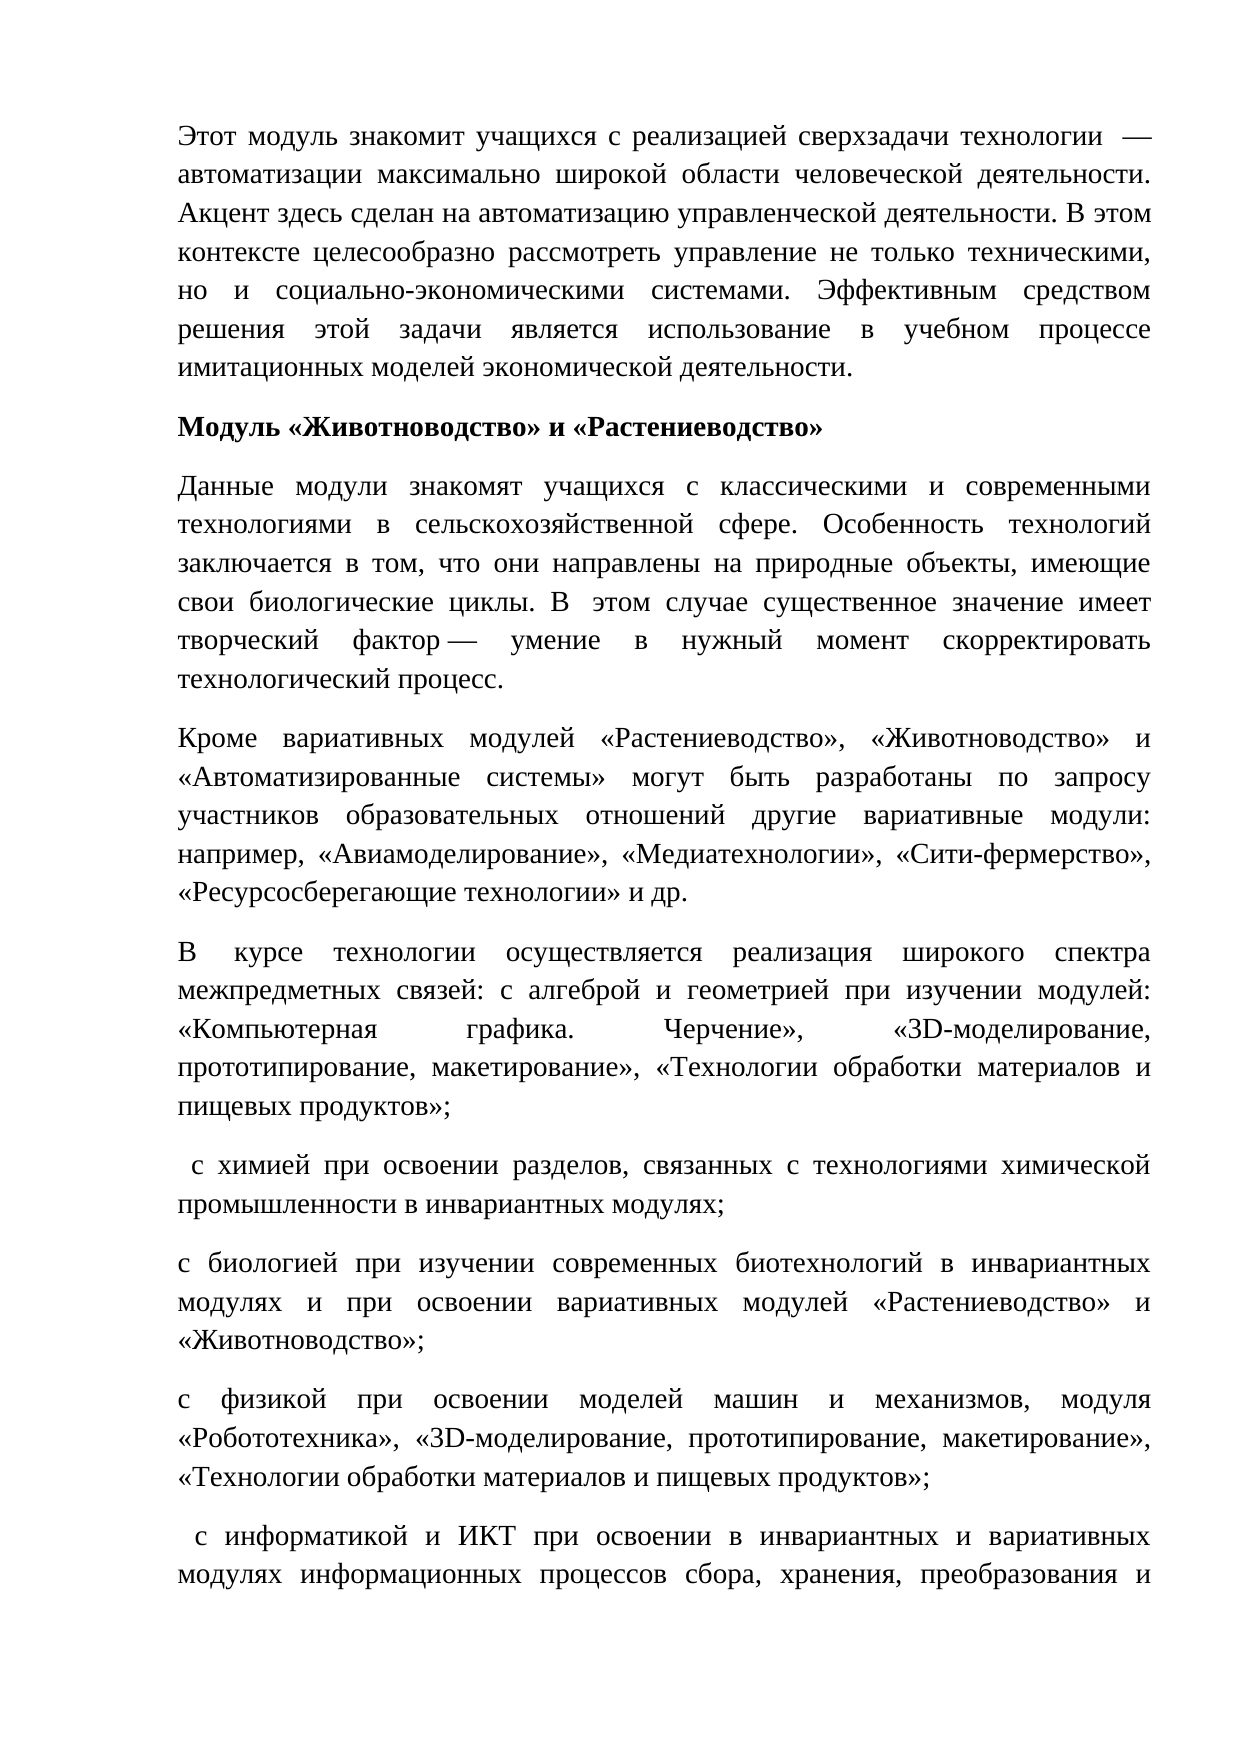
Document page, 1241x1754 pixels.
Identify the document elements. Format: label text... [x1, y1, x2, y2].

text Кроме вариативных модулей «Растениеводство», «Животноводство» и «Автоматизированные системы» могут быть разработаны по запросу участников образовательных отношений другие вариативные модули: например, «Авиамоделирование», «Медиатехнологии», «Сити-фермерство», «Ресурсосберегающие технологии» и др. [177, 720, 1152, 908]
text с биологией при изучении современных биотехнологий в инвариантных модулях и при освоении вариативных модулей «Растениеводство» и «Животноводство»; [177, 1245, 1152, 1356]
text Модуль «Животноводство» и «Растениеводство» [177, 409, 1152, 442]
text В курсе технологии осуществляется реализация широкого спектра межпредметных связей: с алгеброй и геометрией при изучении модулей: «Компьютерная графика. Черчение», «3D-моделирование, прототипирование, макетирование», «Технологии обработки материалов и пищевых продуктов»; [177, 934, 1152, 1121]
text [177, 1518, 1152, 1590]
text с химией при освоении разделов, связанных с технологиями химической промышленности в инвариантных модулях; [177, 1147, 1152, 1219]
text Данные модули знакомят учащихся с классическими и современными технологиями в сельскохозяйственной сфере. Особенность технологий заключается в том, что они направлены на природные объекты, имеющие свои биологические циклы. В этом случае существенное значение имеет творческий фактор — умение в нужный момент скорректировать технологический процесс. [177, 468, 1152, 694]
text Этот модуль знакомит учащихся с реализацией сверхзадачи технологии — автоматизации максимально широкой области человеческой деятельности. Акцент здесь сделан на автоматизацию управленческой деятельности. В этом контексте целесообразно рассмотреть управление не только техническими, но и социально-экономическими системами. Эффективным средством решения этой задачи является использование в учебном процессе имитационных моделей экономической деятельности. [177, 118, 1152, 383]
text с физикой при освоении моделей машин и механизмов, модуля «Робототехника», «3D-моделирование, прототипирование, макетирование», «Технологии обработки материалов и пищевых продуктов»; [177, 1382, 1152, 1492]
